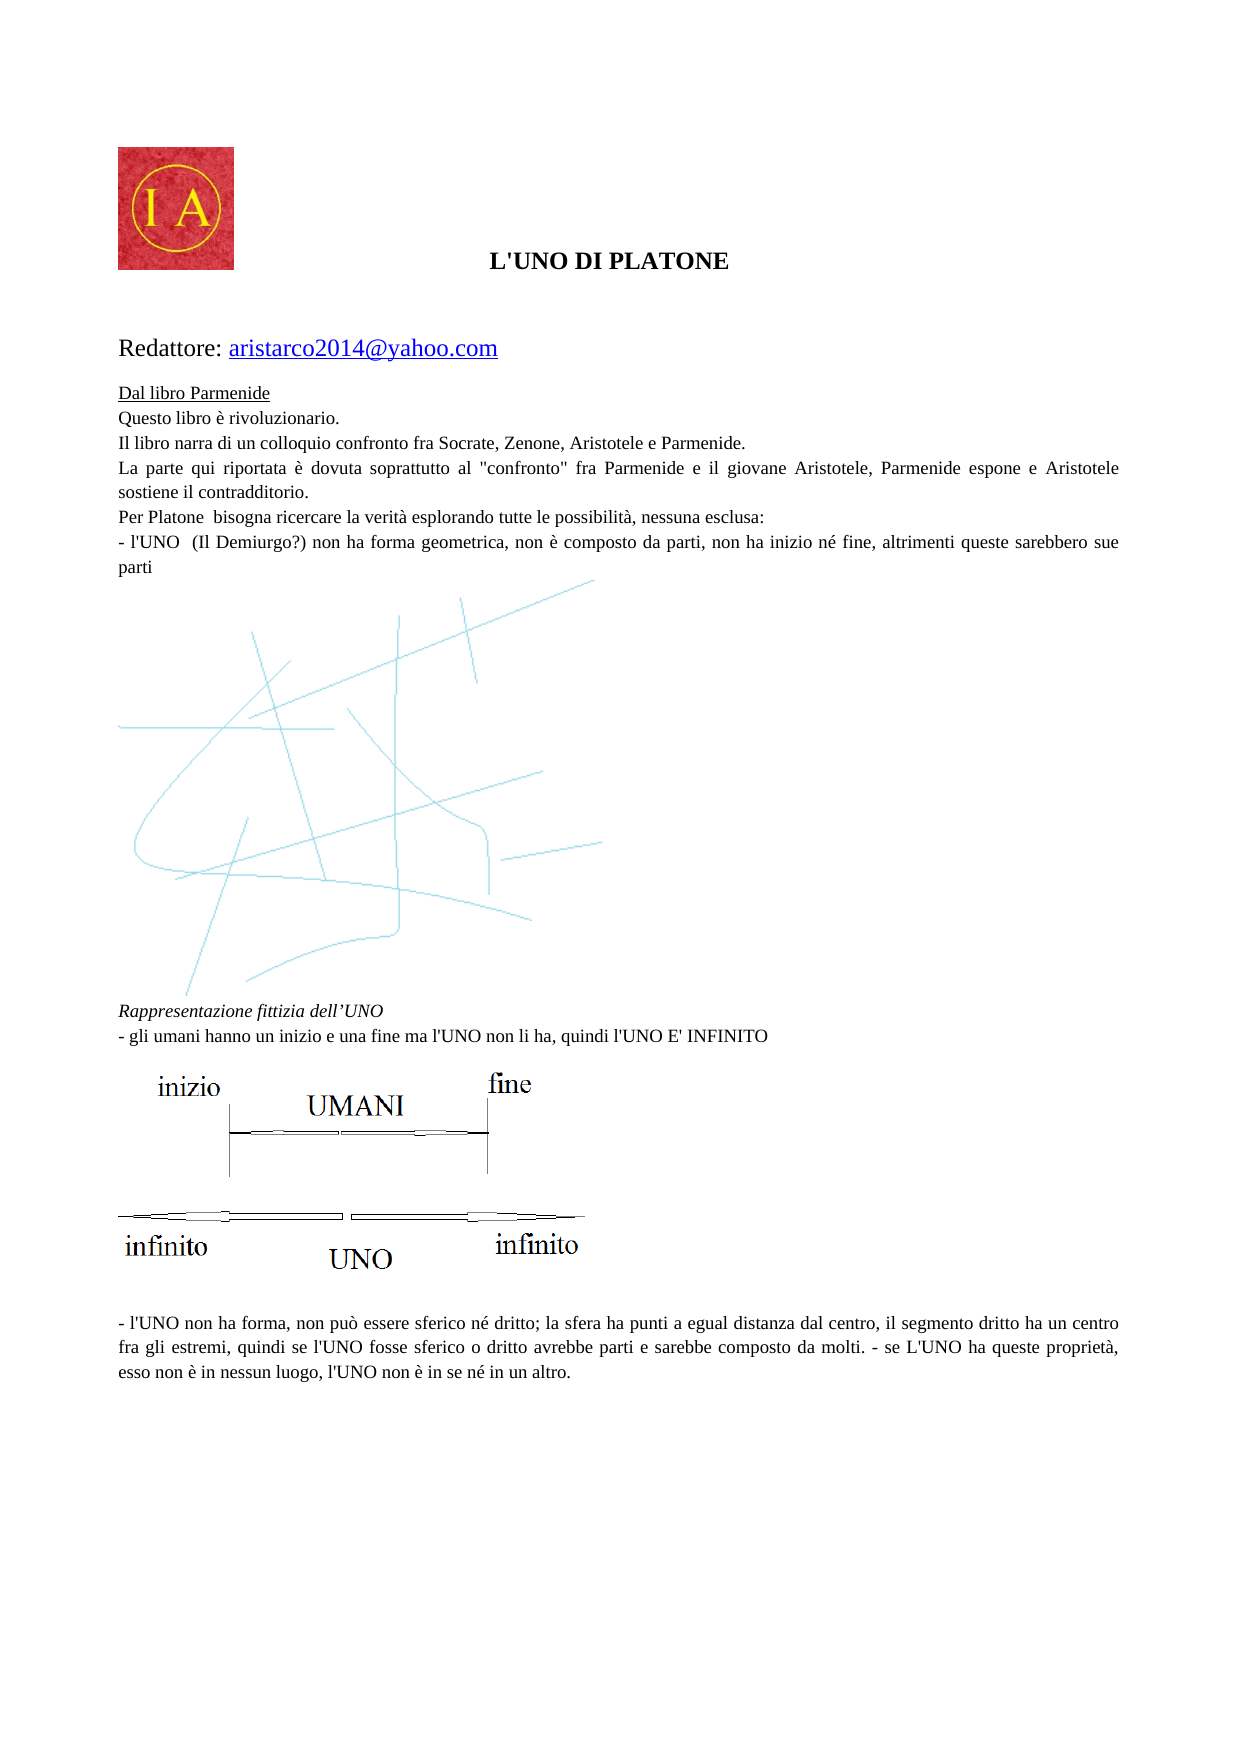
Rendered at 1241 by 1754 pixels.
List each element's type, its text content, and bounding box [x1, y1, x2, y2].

picture [118, 147, 234, 270]
text - gli umani hanno un inizio e una fine ma l'UNO non li ha, quindi l'UNO E' INFINITO [118, 1024, 1122, 1046]
text L'UNO DI PLATONE [118, 148, 1122, 274]
text Dal libro Parmenide [118, 382, 1122, 404]
text Questo libro è rivoluzionario. [118, 407, 1122, 429]
text Redattore: aristarco2014@yahoo.com [118, 333, 1122, 361]
text Rappresentazione fittizia dell’UNO [118, 1000, 1122, 1021]
text La parte qui riportata è dovuta soprattutto al "confronto" fra Parmenide e il giovane Aristotele, Parmenide espone e Aristotele sostiene il contradditorio. [118, 457, 1122, 503]
picture [118, 1049, 591, 1283]
text - l'UNO (Il Demiurgo?) non ha forma geometrica, non è composto da parti, non ha inizio né fine, altrimenti queste sarebbero sue parti [118, 531, 1122, 577]
picture [118, 580, 603, 996]
text - l'UNO non ha forma, non può essere sferico né dritto; la sfera ha punti a egual distanza dal centro, il segmento dritto ha un centro fra gli estremi, quindi se l'UNO fosse sferico o dritto avrebbe parti e sarebbe composto da molti. - se L'UNO ha queste proprietà, esso non è in nessun luogo, l'UNO non è in se né in un altro. [118, 1312, 1122, 1383]
text Il libro narra di un colloquio confronto fra Socrate, Zenone, Aristotele e Parmenide. [118, 432, 1122, 453]
text Per Platone bisogna ricercare la verità esplorando tutte le possibilità, nessuna esclusa: [118, 506, 1122, 528]
